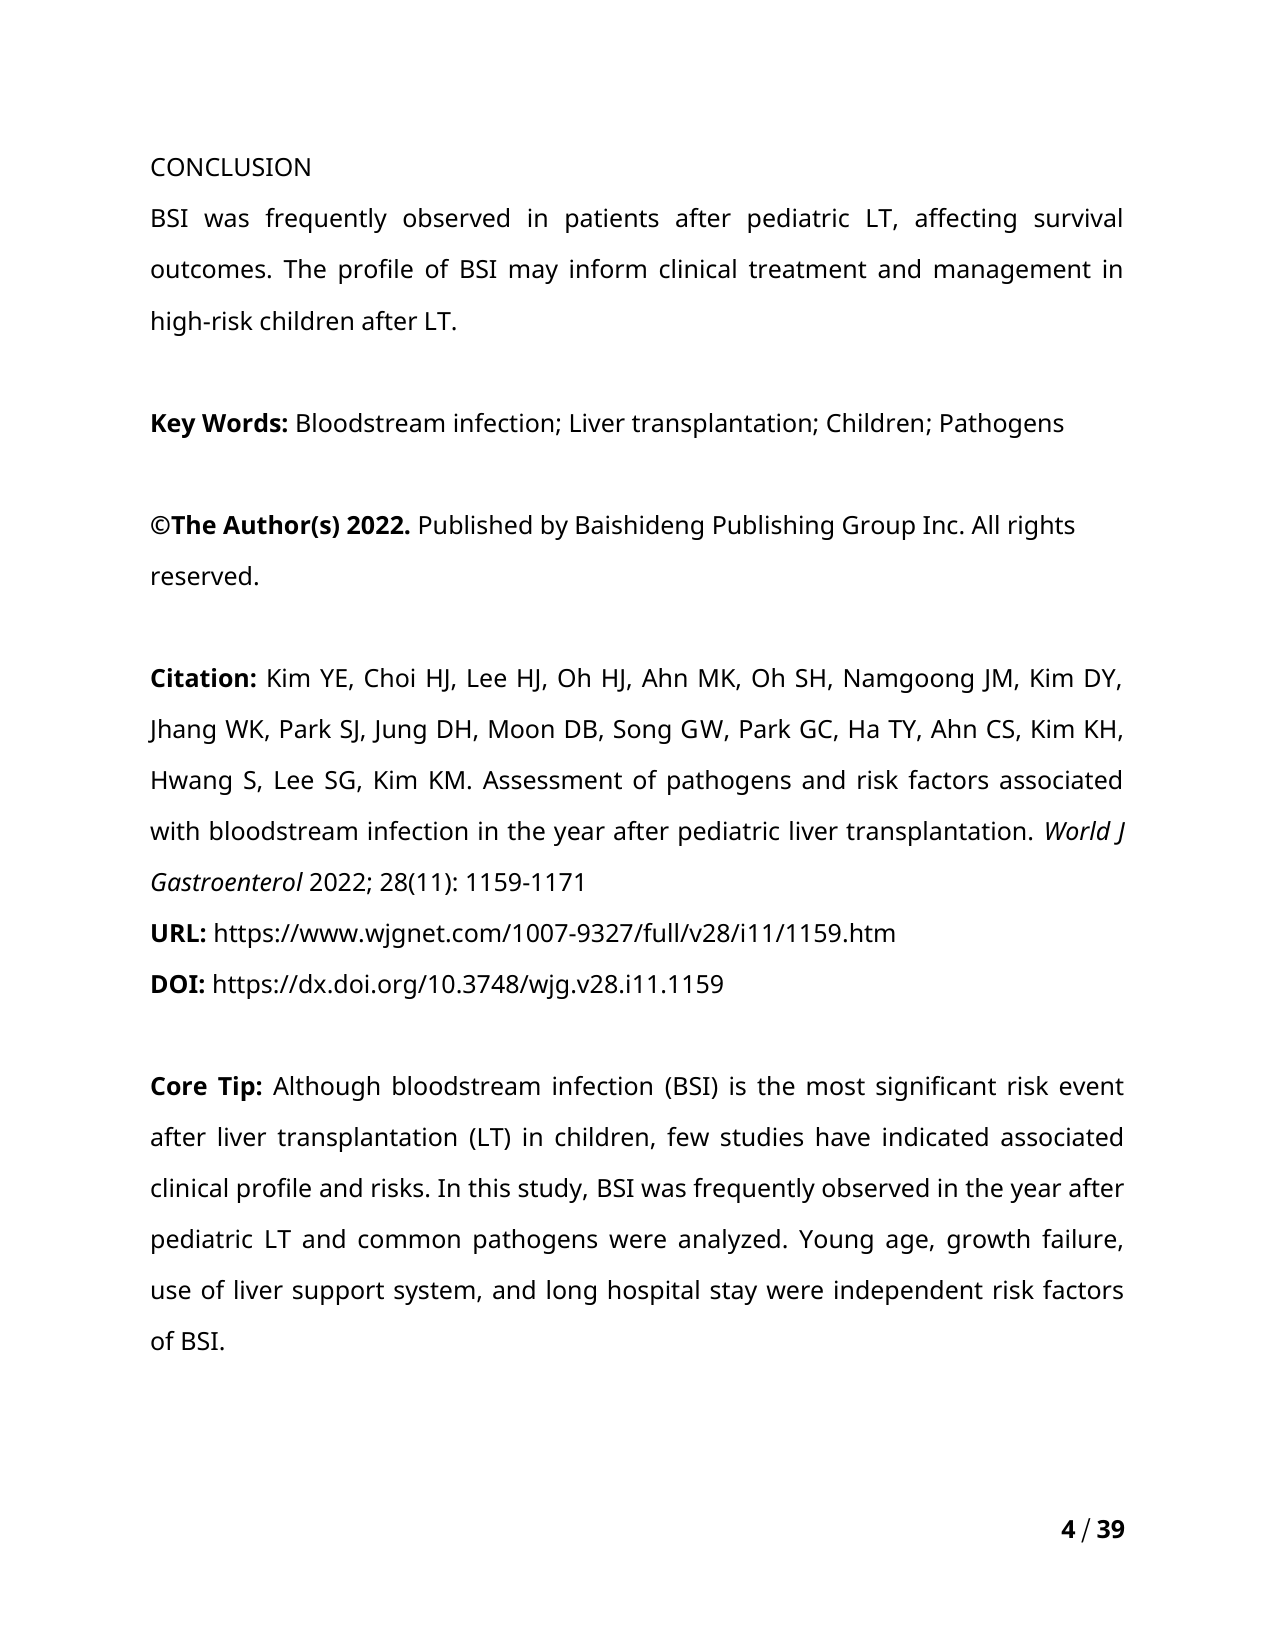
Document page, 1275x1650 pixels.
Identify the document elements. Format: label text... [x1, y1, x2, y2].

text CONCLUSION [150, 150, 1125, 184]
text ©The Author(s) 2022. Published by Baishideng Publishing Group Inc. All rights reserved. [150, 507, 1125, 592]
text DOI: https://dx.doi.org/10.3748/wjg.v28.i11.1159 [150, 967, 1125, 1001]
text BSI was frequently observed in patients after pediatric LT, affecting survival outcomes. The profile of BSI may inform clinical treatment and management in high-risk children after LT. [150, 201, 1125, 337]
text Citation: Kim YE, Choi HJ, Lee HJ, Oh HJ, Ahn MK, Oh SH, Namgoong JM, Kim DY, Jhang WK, Park SJ, Jung DH, Moon DB, Song GW, Park GC, Ha TY, Ahn CS, Kim KH, Hwang S, Lee SG, Kim KM. Assessment of pathogens and risk factors associated with bloodstream infection in the year after pediatric liver transplantation. World J Gastroenterol 2022; 28(11): 1159-1171 [150, 660, 1125, 899]
text Key Words: Bloodstream infection; Liver transplantation; Children; Pathogens [150, 405, 1125, 439]
text URL: https://www.wjgnet.com/1007-9327/full/v28/i11/1159.htm [150, 916, 1125, 950]
text Core Tip: Although bloodstream infection (BSI) is the most significant risk event after liver transplantation (LT) in children, few studies have indicated associated clinical profile and risks. In this study, BSI was frequently observed in the year after pediatric LT and common pathogens were analyzed. Young age, growth failure, use of liver support system, and long hospital stay were independent risk factors of BSI. [150, 1069, 1125, 1358]
